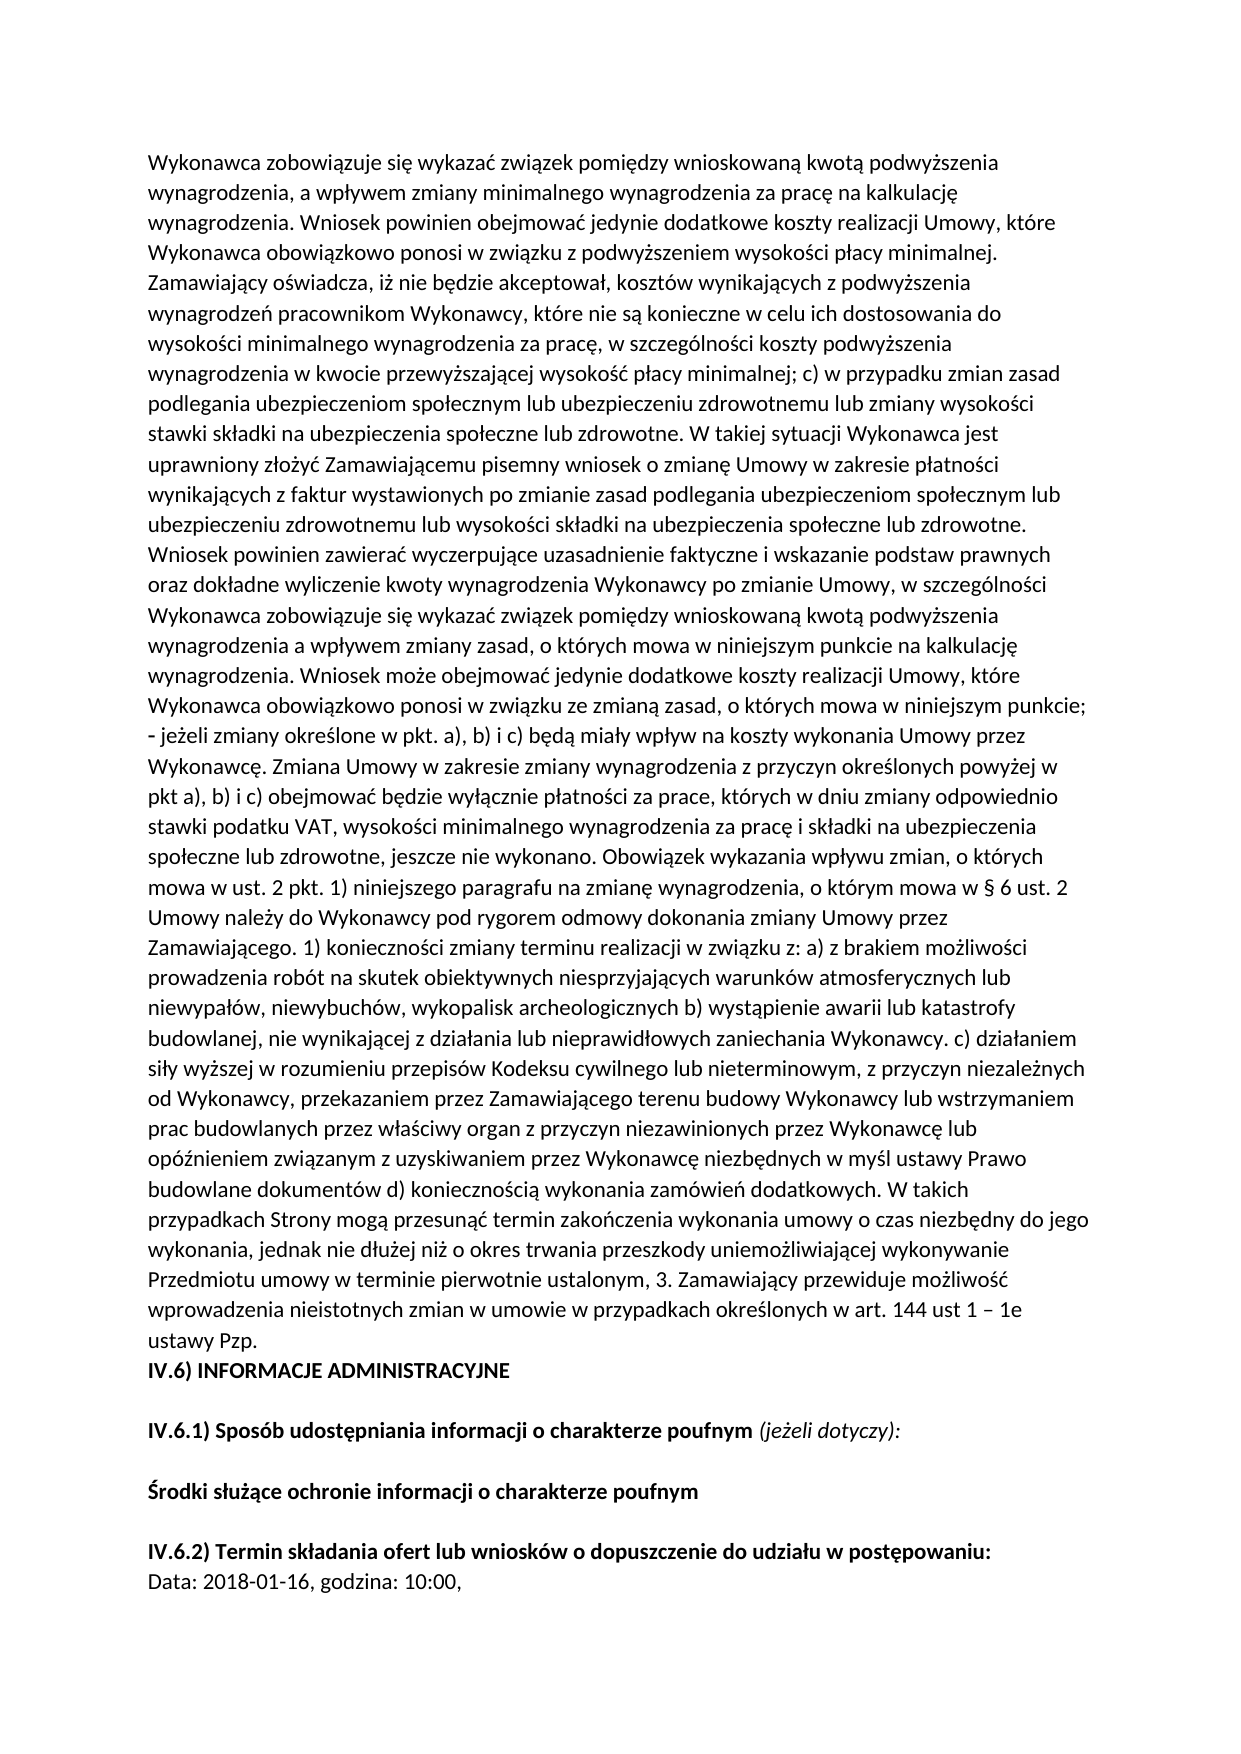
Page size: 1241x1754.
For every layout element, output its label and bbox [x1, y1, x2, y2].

text [148, 148, 1093, 1595]
